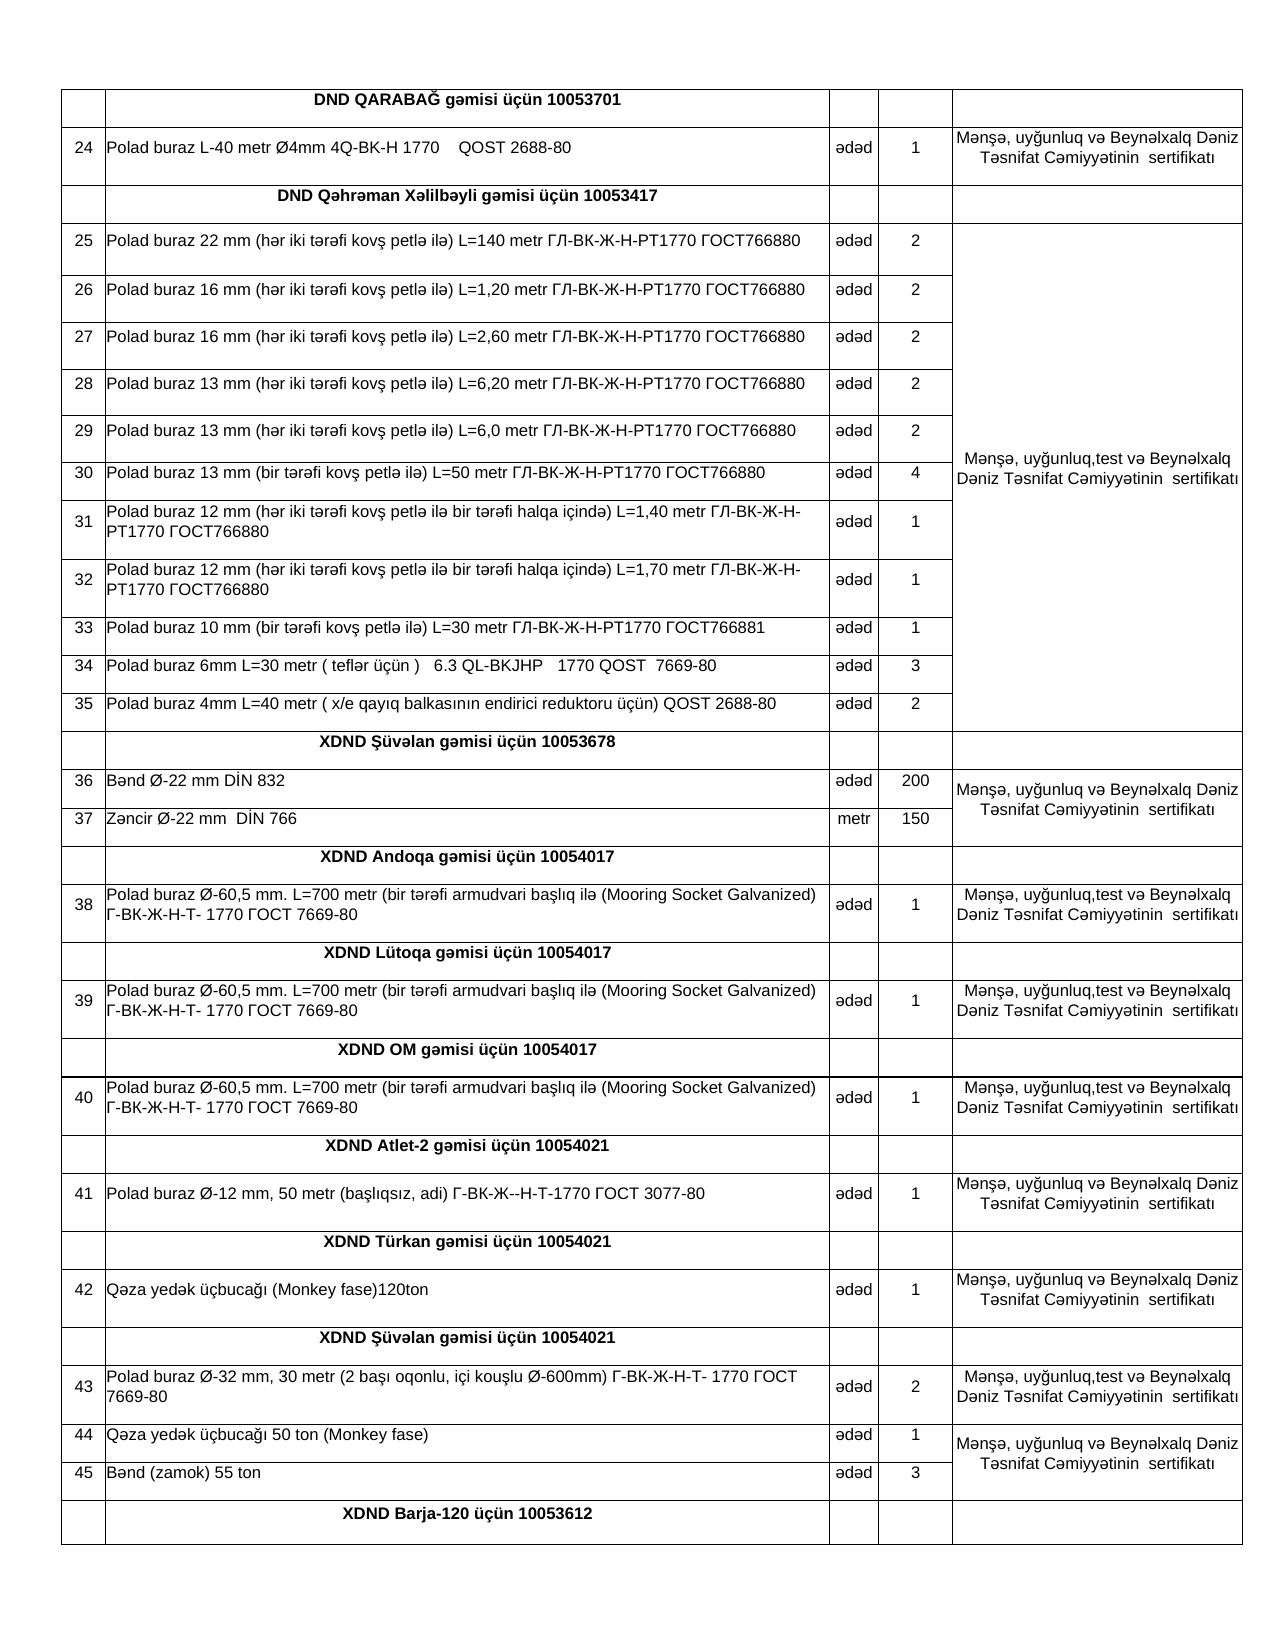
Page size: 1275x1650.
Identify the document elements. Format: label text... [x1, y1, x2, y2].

table_cell Polad buraz 13 mm (hər iki tərəfi kovş petlə ilə) L=6,20 metr ГЛ-ВК-Ж-Н-РТ1770 ГОСТ766880 [106, 370, 829, 415]
table_cell [62, 847, 105, 884]
table_cell Polad buraz 12 mm (hər iki tərəfi kovş petlə ilə bir tərəfi halqa içində) L=1,70 metr ГЛ-ВК-Ж-Н-РТ1770 ГОСТ766880 [106, 560, 829, 617]
table_cell ədəd [830, 694, 878, 731]
table_cell Polad buraz 22 mm (hər iki tərəfi kovş petlə ilə) L=140 metr ГЛ-ВК-Ж-Н-РТ1770 ГОСТ766880 [106, 224, 829, 275]
table_cell Bənd (zamok) 55 ton [106, 1463, 829, 1500]
table_cell ədəd [830, 501, 878, 558]
table_cell [830, 1136, 878, 1173]
table_cell [879, 1328, 952, 1365]
table_cell Polad buraz 16 mm (hər iki tərəfi kovş petlə ilə) L=2,60 metr ГЛ-ВК-Ж-Н-РТ1770 ГОСТ766880 [106, 323, 829, 368]
table_cell Polad buraz Ø-60,5 mm. L=700 metr (bir tərəfi armudvari başlıq ilə (Mooring Socket Galvanized) Г-ВК-Ж-Н-Т- 1770 ГОСТ 7669-80 [106, 885, 829, 942]
table_cell 3 [879, 1463, 952, 1500]
table_cell [62, 943, 105, 980]
table_cell 1 [879, 981, 952, 1038]
table_cell 2 [879, 323, 952, 368]
table_cell [830, 1232, 878, 1269]
table_cell XDND OM gəmisi üçün 10054017 [106, 1039, 829, 1076]
table_cell Qəza yedək üçbucağı (Monkey fase)120ton [106, 1270, 829, 1327]
table_cell XDND Türkan gəmisi üçün 10054021 [106, 1232, 829, 1269]
table_cell 36 [62, 770, 105, 807]
table_cell DND QARABAĞ gəmisi üçün 10053701 [106, 90, 829, 127]
table_cell 39 [62, 981, 105, 1038]
table_cell 32 [62, 560, 105, 617]
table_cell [953, 128, 1242, 185]
table_cell [62, 732, 105, 769]
table_cell Mənşə, uyğunluq və Beynəlxalq Dəniz Təsnifat Cəmiyyətinin sertifikatı [953, 1174, 1242, 1231]
table_cell ədəd [830, 1366, 878, 1424]
table_cell 2 [879, 416, 952, 462]
table_cell 29 [62, 416, 105, 462]
table_cell 43 [62, 1366, 105, 1424]
table_cell XDND Lütoqa gəmisi üçün 10054017 [106, 943, 829, 980]
table_cell [62, 1232, 105, 1269]
table_cell [830, 1328, 878, 1365]
table_cell [953, 90, 1242, 127]
table_cell ədəd [830, 1078, 878, 1134]
table_cell ədəd [830, 323, 878, 368]
table_cell 30 [62, 463, 105, 500]
table_cell [953, 943, 1242, 980]
table_cell [879, 1136, 952, 1173]
table_cell 33 [62, 618, 105, 655]
table_cell 26 [62, 276, 105, 322]
table_cell 1 [879, 1078, 952, 1134]
table_cell [953, 847, 1242, 884]
table_cell [830, 732, 878, 769]
table_cell 35 [62, 694, 105, 731]
table_cell ədəd [830, 463, 878, 500]
table_cell 1 [879, 128, 952, 185]
table_cell Mənşə, uyğunluq,test və Beynəlxalq Dəniz Təsnifat Cəmiyyətinin sertifikatı [953, 224, 1242, 731]
table_cell Mənşə, uyğunluq,test və Beynəlxalq Dəniz Təsnifat Cəmiyyətinin sertifikatı [953, 885, 1242, 942]
table_cell Mənşə, uyğunluq,test və Beynəlxalq Dəniz Təsnifat Cəmiyyətinin sertifikatı [953, 1366, 1242, 1424]
table_cell XDND Barja-120 üçün 10053612 [106, 1501, 829, 1543]
table_cell Mənşə, uyğunluq və Beynəlxalq Dəniz Təsnifat Cəmiyyətinin sertifikatı [953, 1270, 1242, 1327]
table_cell ədəd [830, 224, 878, 275]
table_cell Mənşə, uyğunluq və Beynəlxalq Dəniz Təsnifat Cəmiyyətinin sertifikatı [953, 1425, 1242, 1500]
table_cell [879, 90, 952, 127]
table_cell [62, 1328, 105, 1365]
table_cell [830, 943, 878, 980]
table_cell 2 [879, 1366, 952, 1424]
table_cell 200 [879, 770, 952, 807]
table_cell [953, 1039, 1242, 1076]
table_cell [62, 90, 105, 127]
table_cell ədəd [830, 128, 878, 185]
table_cell [62, 1136, 105, 1173]
table_cell 1 [879, 501, 952, 558]
table_cell Polad buraz Ø-60,5 mm. L=700 metr (bir tərəfi armudvari başlıq ilə (Mooring Socket Galvanized) Г-ВК-Ж-Н-Т- 1770 ГОСТ 7669-80 [106, 1078, 829, 1134]
table_cell ədəd [830, 770, 878, 807]
table_cell [830, 1501, 878, 1543]
table_cell Mənşə, uyğunluq və Beynəlxalq Dəniz Təsnifat Cəmiyyətinin sertifikatı [953, 770, 1242, 846]
table_cell ədəd [830, 416, 878, 462]
table_cell ədəd [830, 885, 878, 942]
table_cell Polad buraz Ø-12 mm, 50 metr (başlıqsız, adi) Г-ВК-Ж--Н-Т-1770 ГОСТ 3077-80 [106, 1174, 829, 1231]
table_cell XDND Şüvəlan gəmisi üçün 10054021 [106, 1328, 829, 1365]
table_cell 1 [879, 618, 952, 655]
table_cell Zəncir Ø-22 mm DİN 766 [106, 809, 829, 846]
table_cell ədəd [830, 981, 878, 1038]
table_cell [879, 1039, 952, 1076]
table_cell [830, 847, 878, 884]
table_cell ədəd [830, 618, 878, 655]
table_cell [953, 732, 1242, 769]
table_cell Polad buraz 10 mm (bir tərəfi kovş petlə ilə) L=30 metr ГЛ-ВК-Ж-Н-РТ1770 ГОСТ766881 [106, 618, 829, 655]
table_cell [953, 1136, 1242, 1173]
table_cell [879, 1232, 952, 1269]
table_cell 2 [879, 224, 952, 275]
table_cell ədəd [830, 1270, 878, 1327]
table_cell Polad buraz 6mm L=30 metr ( teflər üçün ) 6.3 QL-BKJHP 1770 QOST 7669-80 [106, 656, 829, 693]
table_cell [879, 847, 952, 884]
table_cell Mənşə, uyğunluq,test və Beynəlxalq Dəniz Təsnifat Cəmiyyətinin sertifikatı [953, 1078, 1242, 1134]
table_cell metr [830, 809, 878, 846]
table_cell 1 [879, 1270, 952, 1327]
table_cell ədəd [830, 1463, 878, 1500]
table_cell Qəza yedək üçbucağı 50 ton (Monkey fase) [106, 1425, 829, 1462]
table_cell ədəd [830, 276, 878, 322]
table_cell [879, 186, 952, 223]
table_cell 27 [62, 323, 105, 368]
table_cell 150 [879, 809, 952, 846]
table_cell 1 [879, 885, 952, 942]
table_cell Mənşə, uyğunluq,test və Beynəlxalq Dəniz Təsnifat Cəmiyyətinin sertifikatı [953, 981, 1242, 1038]
table_cell 1 [879, 1425, 952, 1462]
table_cell [953, 1328, 1242, 1365]
table_cell 28 [62, 370, 105, 415]
table_cell 4 [879, 463, 952, 500]
table_cell 3 [879, 656, 952, 693]
table_cell ədəd [830, 560, 878, 617]
table_cell XDND Atlet-2 gəmisi üçün 10054021 [106, 1136, 829, 1173]
table_cell 44 [62, 1425, 105, 1462]
table_cell 42 [62, 1270, 105, 1327]
table_cell ədəd [830, 1425, 878, 1462]
table_cell 1 [879, 1174, 952, 1231]
table_cell [830, 90, 878, 127]
table_cell Polad buraz 16 mm (hər iki tərəfi kovş petlə ilə) L=1,20 metr ГЛ-ВК-Ж-Н-РТ1770 ГОСТ766880 [106, 276, 829, 322]
table_cell [953, 1501, 1242, 1543]
table_cell ədəd [830, 656, 878, 693]
table_cell ədəd [830, 370, 878, 415]
table_cell 40 [62, 1078, 105, 1134]
table_cell 1 [879, 560, 952, 617]
table_cell XDND Andoqa gəmisi üçün 10054017 [106, 847, 829, 884]
table_cell Polad buraz Ø-60,5 mm. L=700 metr (bir tərəfi armudvari başlıq ilə (Mooring Socket Galvanized) Г-ВК-Ж-Н-Т- 1770 ГОСТ 7669-80 [106, 981, 829, 1038]
table_cell [830, 186, 878, 223]
table_cell Polad buraz 12 mm (hər iki tərəfi kovş petlə ilə bir tərəfi halqa içində) L=1,40 metr ГЛ-ВК-Ж-Н-РТ1770 ГОСТ766880 [106, 501, 829, 558]
table_cell Bənd Ø-22 mm DİN 832 [106, 770, 829, 807]
table_cell 41 [62, 1174, 105, 1231]
table_cell [62, 1501, 105, 1543]
table_cell [830, 1039, 878, 1076]
table_cell [953, 1232, 1242, 1269]
table_cell 2 [879, 694, 952, 731]
table_cell 34 [62, 656, 105, 693]
table_cell [953, 186, 1242, 223]
table_cell [62, 1039, 105, 1076]
table_cell [879, 1501, 952, 1543]
table_cell [62, 186, 105, 223]
table_cell 45 [62, 1463, 105, 1500]
table_cell 2 [879, 276, 952, 322]
table_cell 24 [62, 128, 105, 185]
table_cell Polad buraz Ø-32 mm, 30 metr (2 başı oqonlu, içi kouşlu Ø-600mm) Г-ВК-Ж-Н-Т- 1770 ГОСТ 7669-80 [106, 1366, 829, 1424]
table_cell ədəd [830, 1174, 878, 1231]
table_cell [879, 732, 952, 769]
table_cell Polad buraz 13 mm (bir tərəfi kovş petlə ilə) L=50 metr ГЛ-ВК-Ж-Н-РТ1770 ГОСТ766880 [106, 463, 829, 500]
table_cell DND Qəhrəman Xəlilbəyli gəmisi üçün 10053417 [106, 186, 829, 223]
table_cell 25 [62, 224, 105, 275]
table_cell [879, 943, 952, 980]
table_cell Polad buraz L-40 metr Ø4mm 4Q-BK-H 1770 QOST 2688-80 [106, 128, 829, 185]
table_cell 38 [62, 885, 105, 942]
table_cell Polad buraz 13 mm (hər iki tərəfi kovş petlə ilə) L=6,0 metr ГЛ-ВК-Ж-Н-РТ1770 ГОСТ766880 [106, 416, 829, 462]
table_cell 2 [879, 370, 952, 415]
table_cell 31 [62, 501, 105, 558]
table_cell Polad buraz 4mm L=40 metr ( x/e qayıq balkasının endirici reduktoru üçün) QOST 2688-80 [106, 694, 829, 731]
table_cell XDND Şüvəlan gəmisi üçün 10053678 [106, 732, 829, 769]
table_cell 37 [62, 809, 105, 846]
